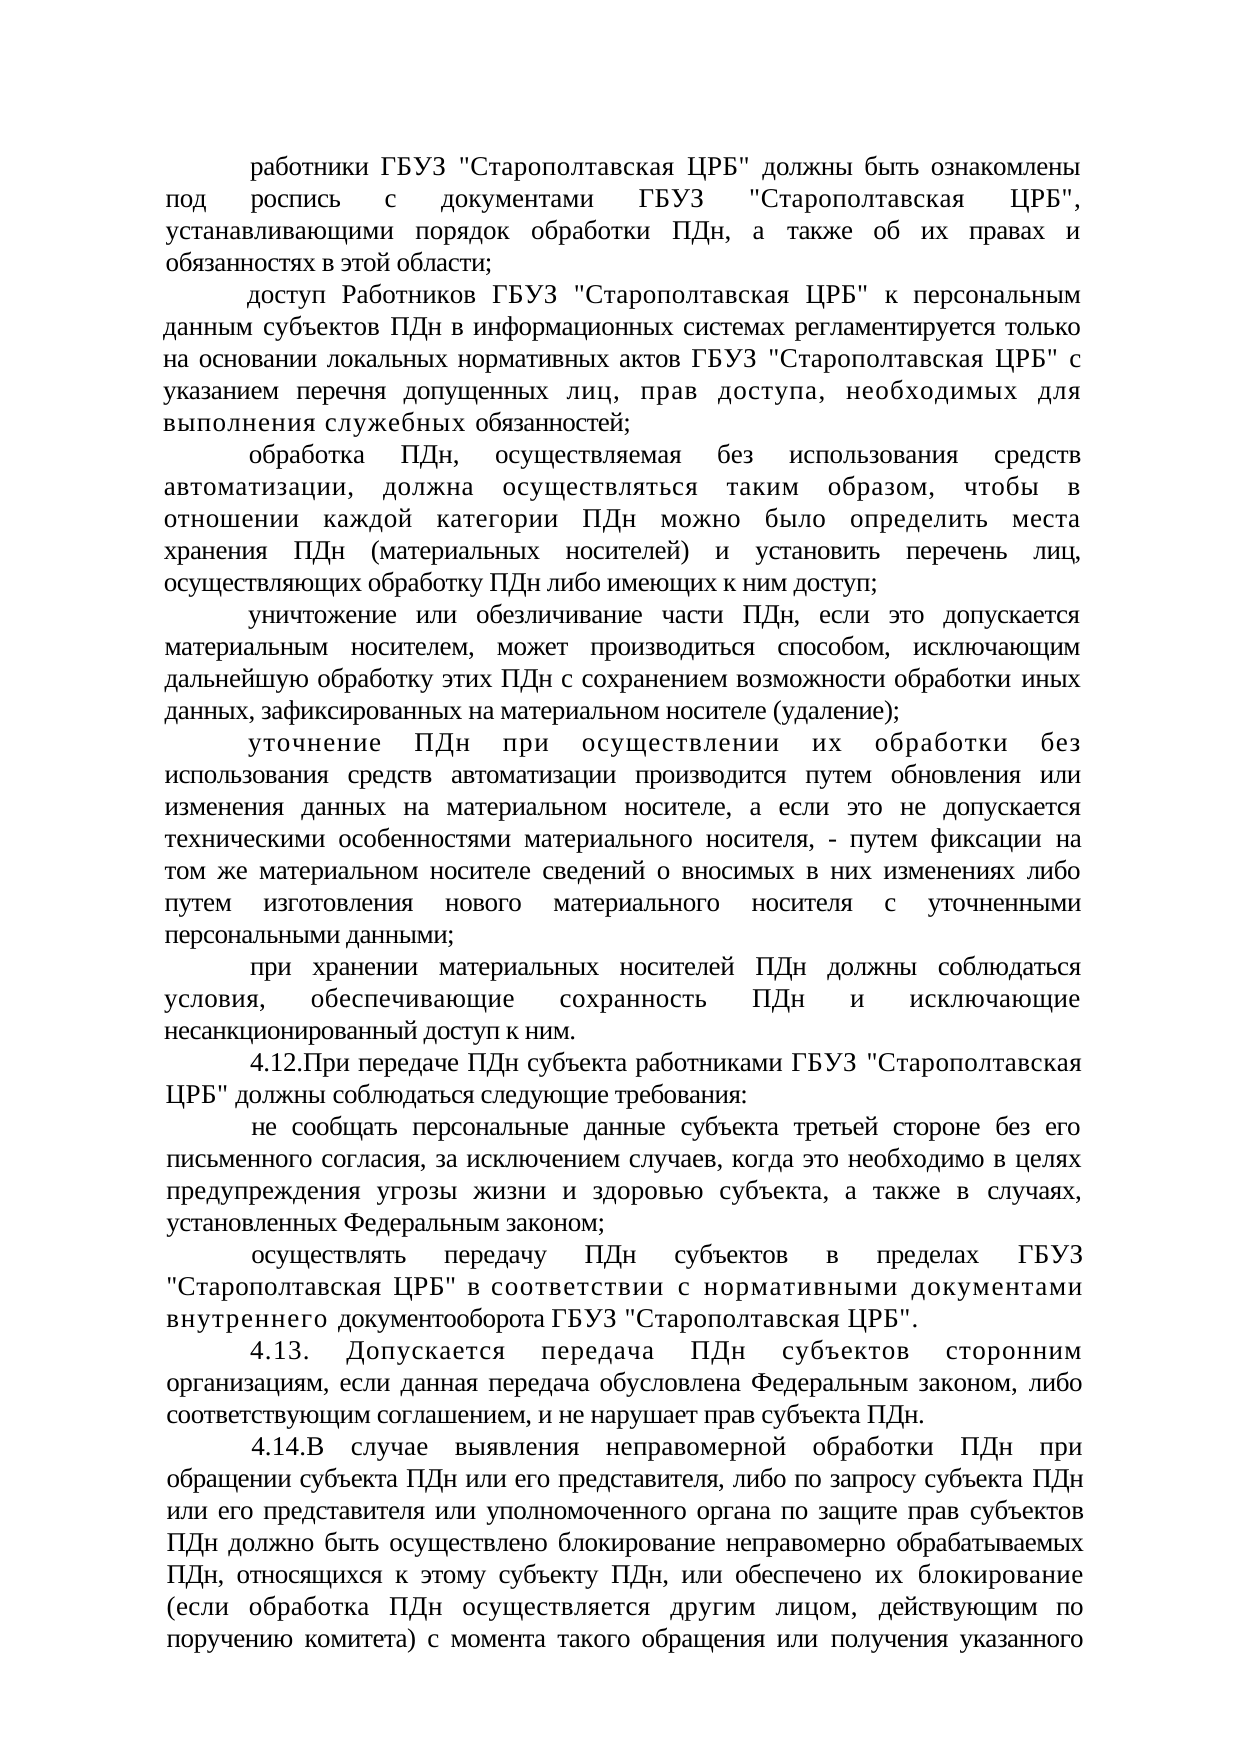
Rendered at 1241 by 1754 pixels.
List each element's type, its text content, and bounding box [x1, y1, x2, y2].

text работники ГБУЗ "Старополтавская ЦРБ" должны быть ознакомлены под роспись с документами ГБУЗ "Старополтавская ЦРБ", устанавливающими порядок обработки ПДн, а также об их правах и обязанностях в этой области; [165, 150, 1081, 278]
text уничтожение или обезличивание части ПДн, если это допускается материальным носителем, может производиться способом, исключающим дальнейшую обработку этих ПДн с сохранением возможности обработки иных данных, зафиксированных на материальном носителе (удаление); [164, 598, 1081, 726]
text 4.13. Допускается передача ПДн субъектов сторонним организациям, если данная передача обусловлена Федеральным законом, либо соответствующим соглашением, и не нарушает прав субъекта ПДн. [166, 1334, 1083, 1430]
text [166, 1430, 1084, 1653]
text не сообщать персональные данные субъекта третьей стороне без его письменного согласия, за исключением случаев, когда это необходимо в целях предупреждения угрозы жизни и здоровью субъекта, а также в случаях, установленных Федеральным законом; [166, 1110, 1082, 1238]
text доступ Работников ГБУЗ "Старополтавская ЦРБ" к персональным данным субъектов ПДн в информационных системах регламентируется только на основании локальных нормативных актов ГБУЗ "Старополтавская ЦРБ" с указанием перечня допущенных лиц, прав доступа, необходимых для выполнения служебных обязанностей; [163, 278, 1081, 438]
text уточнение ПДн при осуществлении их обработки без использования средств автоматизации производится путем обновления или изменения данных на материальном носителе, а если это не допускается техническими особенностями материального носителя, - путем фиксации на том же материальном носителе сведений о вносимых в них изменениях либо путем изготовления нового материального носителя с уточненными персональными данными; [164, 726, 1082, 950]
text обработка ПДн, осуществляемая без использования средств автоматизации, должна осуществляться таким образом, чтобы в отношении каждой категории ПДн можно было определить места хранения ПДн (материальных носителей) и установить перечень лиц, осуществляющих обработку ПДн либо имеющих к ним доступ; [163, 438, 1082, 598]
text при хранении материальных носителей ПДн должны соблюдаться условия, обеспечивающие сохранность ПДн и исключающие несанкционированный доступ к ним. [164, 950, 1082, 1046]
text осуществлять передачу ПДн субъектов в пределах ГБУЗ "Старополтавская ЦРБ" в соответствии с нормативными документами внутреннего документооборота ГБУЗ "Старополтавская ЦРБ". [166, 1238, 1083, 1334]
text 4.12.При передаче ПДн субъекта работниками ГБУЗ "Старополтавская ЦРБ" должны соблюдаться следующие требования: [165, 1046, 1082, 1110]
